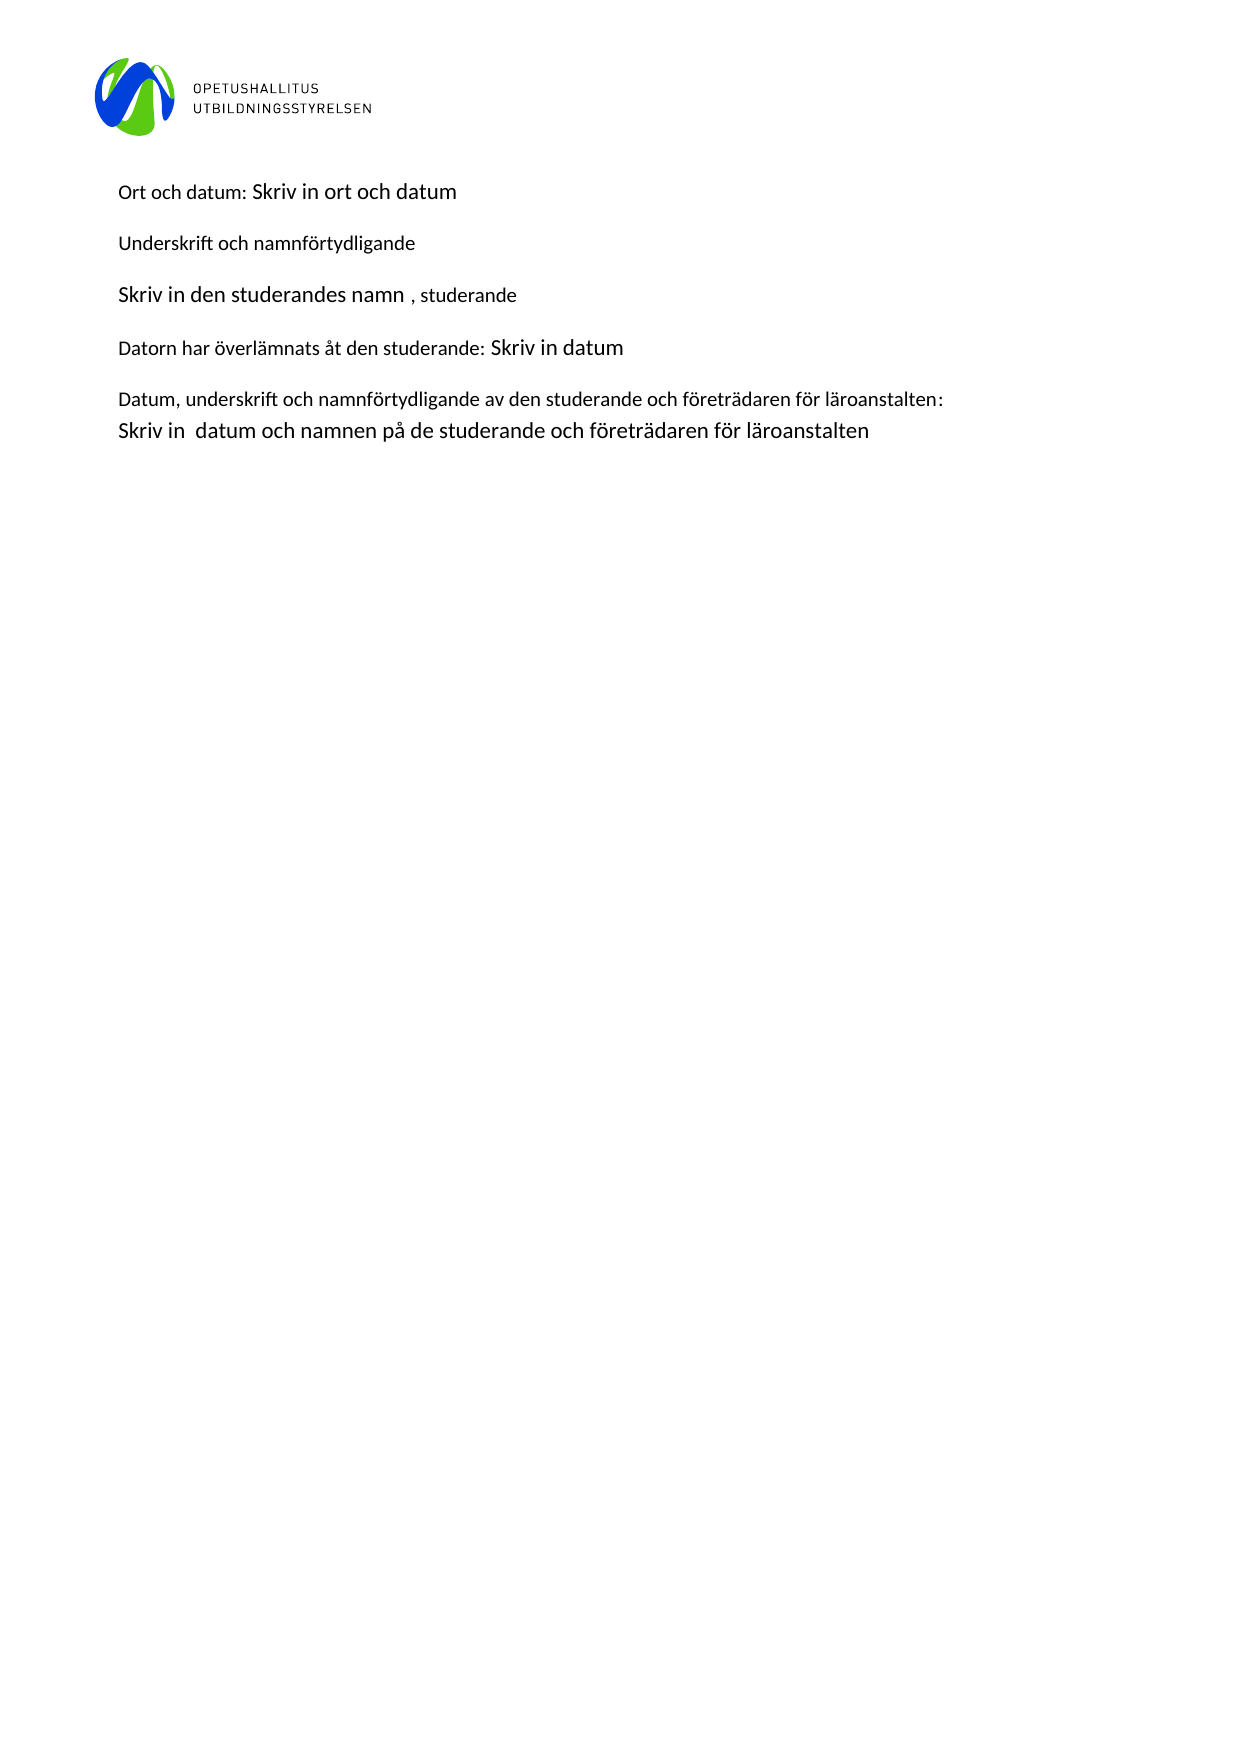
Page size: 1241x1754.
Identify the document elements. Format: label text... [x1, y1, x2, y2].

text , studerande [118, 280, 1122, 308]
text Datorn har överlämnats åt den studerande: [118, 333, 1122, 361]
text Datum, underskrift och namnförtydligande av den studerande och företrädaren för läroanstalten: [118, 386, 1122, 444]
text Ort och datum: [118, 177, 1122, 205]
text Underskrift och namnförtydligande [118, 230, 1122, 256]
